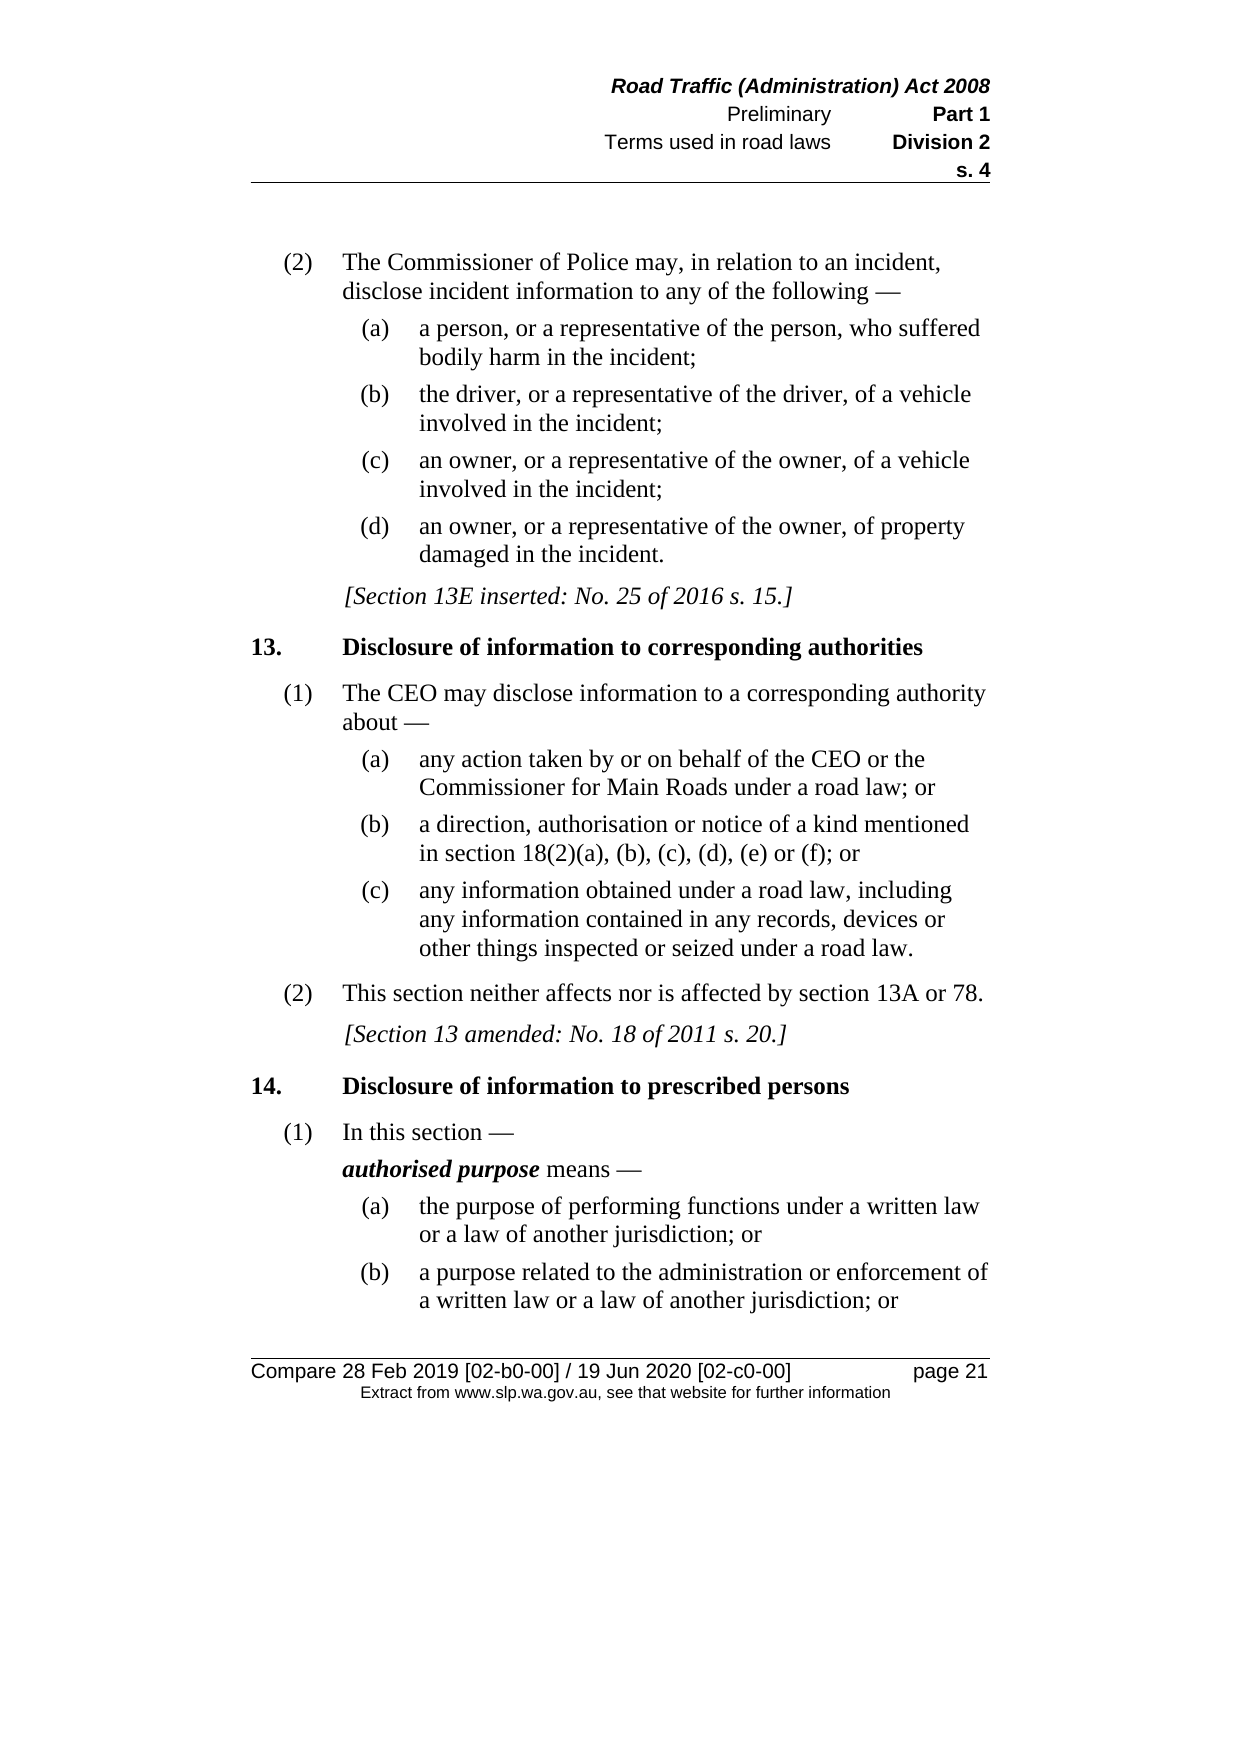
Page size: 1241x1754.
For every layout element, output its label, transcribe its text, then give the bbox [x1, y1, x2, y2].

text (1) The CEO may disclose information to a corresponding authority about — [251, 678, 990, 735]
text authorised purpose means — [251, 1154, 990, 1182]
subtitle 13. Disclosure of information to corresponding authorities [251, 632, 990, 661]
text (b) a purpose related to the administration or enforcement of a written law or a law of another jurisdiction; or [251, 1257, 990, 1314]
text (a) any action taken by or on behalf of the CEO or the Commissioner for Main Roads under a road law; or [251, 744, 990, 801]
text (a) the purpose of performing functions under a written law or a law of another jurisdiction; or [251, 1191, 990, 1248]
text [Section 13 amended: No. 18 of 2011 s. 20.] [251, 1019, 990, 1048]
text (2) The Commissioner of Police may, in relation to an incident, disclose incident information to any of the following — [251, 247, 990, 305]
text (b) a direction, authorisation or notice of a kind mentioned in section 18(2)(a), (b), (c), (d), (e) or (f); or [251, 809, 990, 867]
text (c) any information obtained under a road law, including any information contained in any records, devices or other things inspected or seized under a road law. [251, 875, 990, 962]
text (2) This section neither affects nor is affected by section 13A or 78. [251, 978, 990, 1007]
text (a) a person, or a representative of the person, who suffered bodily harm in the incident; [251, 313, 990, 371]
text (c) an owner, or a representative of the owner, of a vehicle involved in the incident; [251, 445, 990, 502]
text (d) an owner, or a representative of the owner, of property damaged in the incident. [251, 511, 990, 568]
text [Section 13E inserted: No. 25 of 2016 s. 15.] [251, 581, 990, 609]
subtitle 14. Disclosure of information to prescribed persons [251, 1071, 990, 1100]
text (1) In this section — [251, 1117, 990, 1145]
text (b) the driver, or a representative of the driver, of a vehicle involved in the incident; [251, 379, 990, 437]
